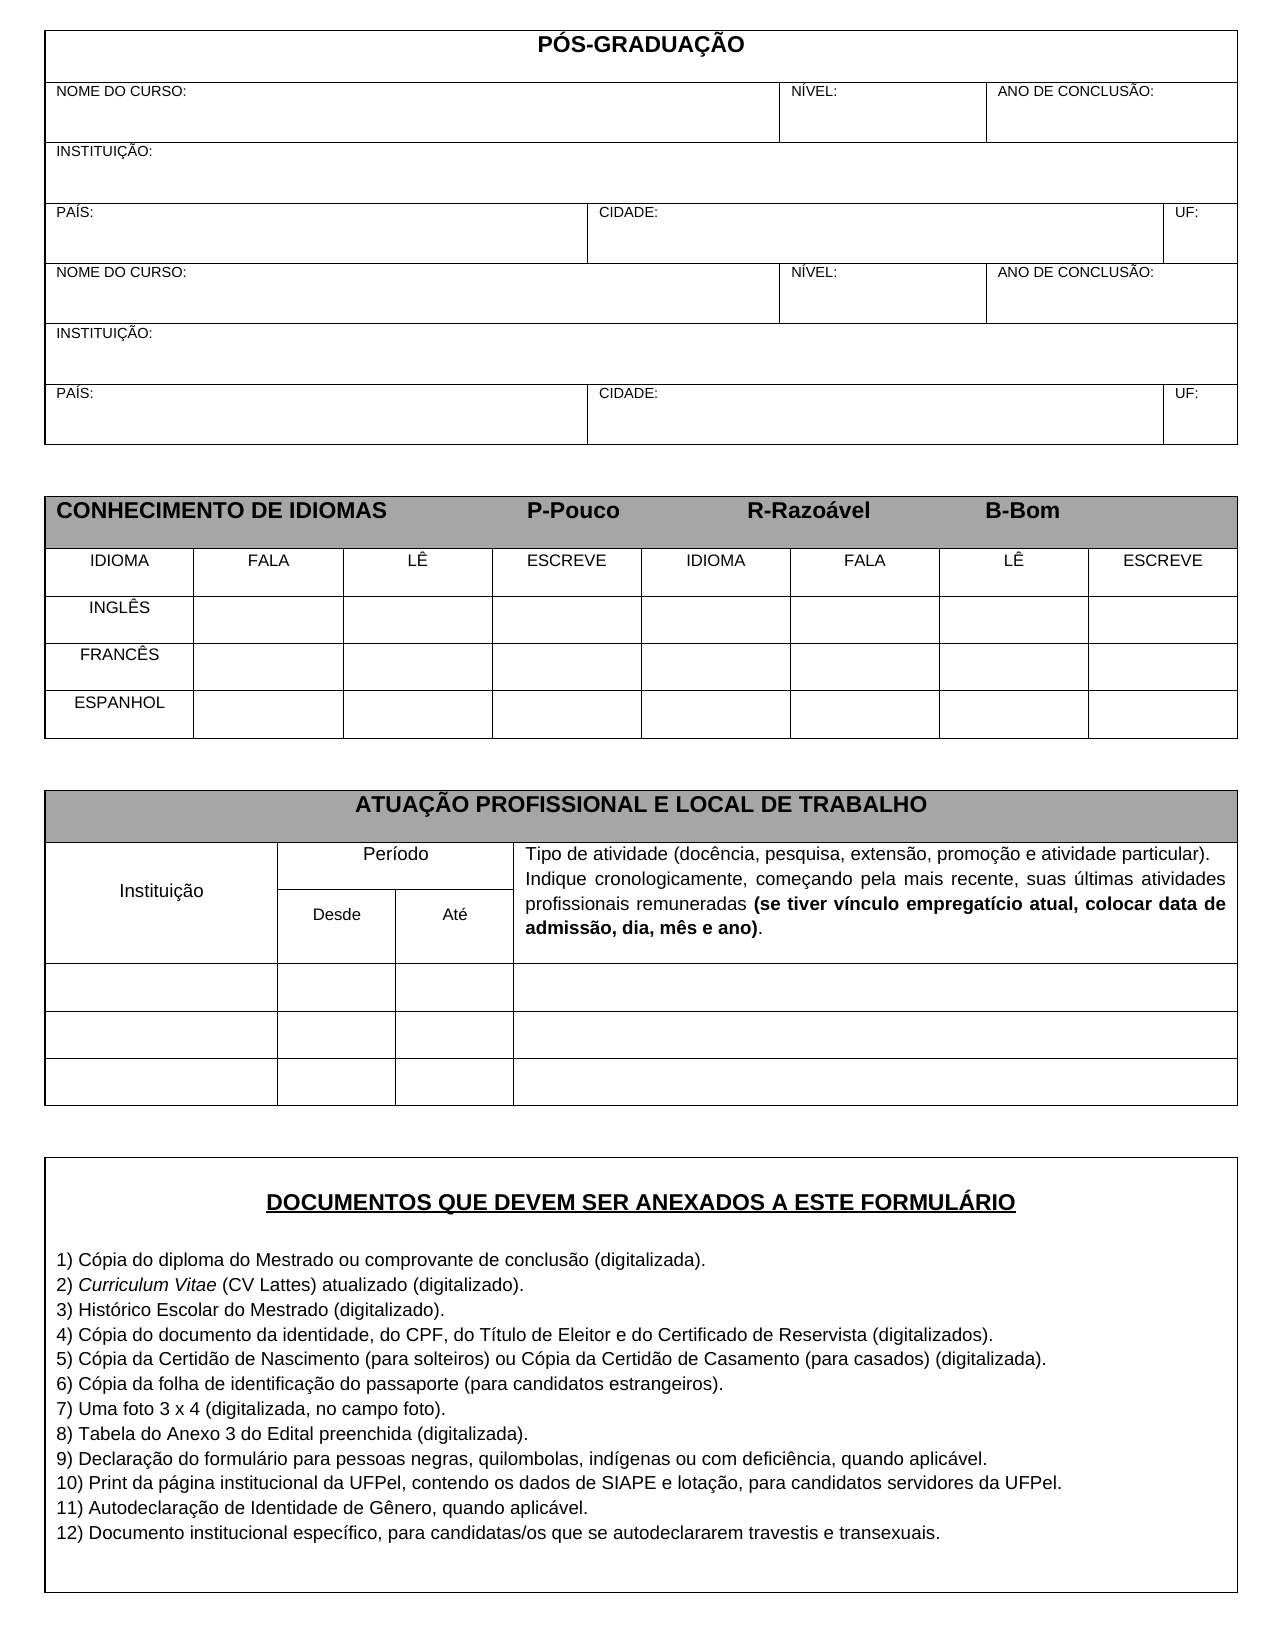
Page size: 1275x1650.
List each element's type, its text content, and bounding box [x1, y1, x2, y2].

table_cell [940, 597, 1088, 643]
table_cell [791, 691, 939, 737]
table_cell [396, 1059, 513, 1105]
table_cell [514, 964, 1237, 1011]
table_cell IDIOMA [642, 549, 790, 596]
table_cell [791, 644, 939, 690]
table_cell Instituição [46, 843, 277, 963]
table_cell NOME DO CURSO: [46, 264, 779, 323]
table_cell [1089, 644, 1237, 690]
table_header CONHECIMENTO DE IDIOMAS P-Pouco R-Razoável B-Bom [46, 497, 1237, 548]
table_cell Período [278, 843, 513, 889]
table_cell CIDADE: [588, 204, 1163, 263]
table_cell [514, 1012, 1237, 1058]
table_cell PAÍS: [46, 204, 587, 263]
table_cell [46, 1012, 277, 1058]
table_cell [46, 1059, 277, 1105]
table_cell INSTITUIÇÃO: [46, 143, 1237, 202]
table_cell [344, 691, 492, 737]
table_cell [396, 964, 513, 1011]
table_cell FALA [791, 549, 939, 596]
table_cell NOME DO CURSO: [46, 83, 779, 142]
table_cell [493, 597, 641, 643]
table_cell PAÍS: [46, 385, 587, 444]
table_cell NÍVEL: [780, 264, 986, 323]
table_cell [344, 644, 492, 690]
table_cell UF: [1164, 204, 1237, 263]
table_cell PÓS-GRADUAÇÃO [46, 31, 1237, 82]
table_cell ANO DE CONCLUSÃO: [987, 83, 1237, 142]
table_cell ESCREVE [493, 549, 641, 596]
table_cell [278, 1012, 395, 1058]
table_cell FRANCÊS [46, 644, 193, 690]
table_cell [344, 597, 492, 643]
table_cell Tipo de atividade (docência, pesquisa, extensão, promoção e atividade particular). Indique cronologicamente, começando pela mais recente, suas últimas atividades profissionais remuneradas (se tiver vínculo empregatício atual, colocar data de admissão, dia, mês e ano). [514, 843, 1237, 963]
table_cell LÊ [344, 549, 492, 596]
table_header ATUAÇÃO PROFISSIONAL E LOCAL DE TRABALHO [46, 791, 1237, 842]
table_cell [46, 964, 277, 1011]
table_cell [194, 691, 343, 737]
table_cell ESCREVE [1089, 549, 1237, 596]
table_cell [1089, 691, 1237, 737]
table_cell [940, 691, 1088, 737]
table_cell [396, 1012, 513, 1058]
table_cell [642, 597, 790, 643]
table_cell [642, 691, 790, 737]
table_cell Desde [278, 890, 395, 963]
table_cell CIDADE: [588, 385, 1163, 444]
table_cell ANO DE CONCLUSÃO: [987, 264, 1237, 323]
table_header DOCUMENTOS QUE DEVEM SER ANEXADOS A ESTE FORMULÁRIO 1) Cópia do diploma do Mestrado ou comprovante de conclusão (digitalizada). 2) Curriculum Vitae (CV Lattes) atualizado (digitalizado). 3) Histórico Escolar do Mestrado (digitalizado). 4) Cópia do documento da identidade, do CPF, do Título de Eleitor e do Certificado de Reservista (digitalizados). 5) Cópia da Certidão de Nascimento (para solteiros) ou Cópia da Certidão de Casamento (para casados) (digitalizada). 6) Cópia da folha de identificação do passaporte (para candidatos estrangeiros). 7) Uma foto 3 x 4 (digitalizada, no campo foto). 8) Tabela do Anexo 3 do Edital preenchida (digitalizada). 9) Declaração do formulário para pessoas negras, quilombolas, indígenas ou com deficiência, quando aplicável. 10) Print da página institucional da UFPel, contendo os dados de SIAPE e lotação, para candidatos servidores da UFPel. 11) Autodeclaração de Identidade de Gênero, quando aplicável. 12) Documento institucional específico, para candidatas/os que se autodeclararem travestis e transexuais. [46, 1158, 1237, 1592]
table_cell [791, 597, 939, 643]
table_cell [278, 964, 395, 1011]
table_cell [194, 597, 343, 643]
table_cell IDIOMA [46, 549, 193, 596]
table_cell FALA [194, 549, 343, 596]
table_cell [493, 644, 641, 690]
table_cell ESPANHOL [46, 691, 193, 737]
table_cell [514, 1059, 1237, 1105]
table_cell [940, 644, 1088, 690]
table_cell LÊ [940, 549, 1088, 596]
table_cell [194, 644, 343, 690]
table_cell [278, 1059, 395, 1105]
table_cell NÍVEL: [780, 83, 986, 142]
table_cell [1089, 597, 1237, 643]
table_cell INSTITUIÇÃO: [46, 324, 1237, 384]
table_cell Até [396, 890, 513, 963]
table_cell [642, 644, 790, 690]
table_cell UF: [1164, 385, 1237, 444]
table_cell [493, 691, 641, 737]
table_cell INGLÊS [46, 597, 193, 643]
